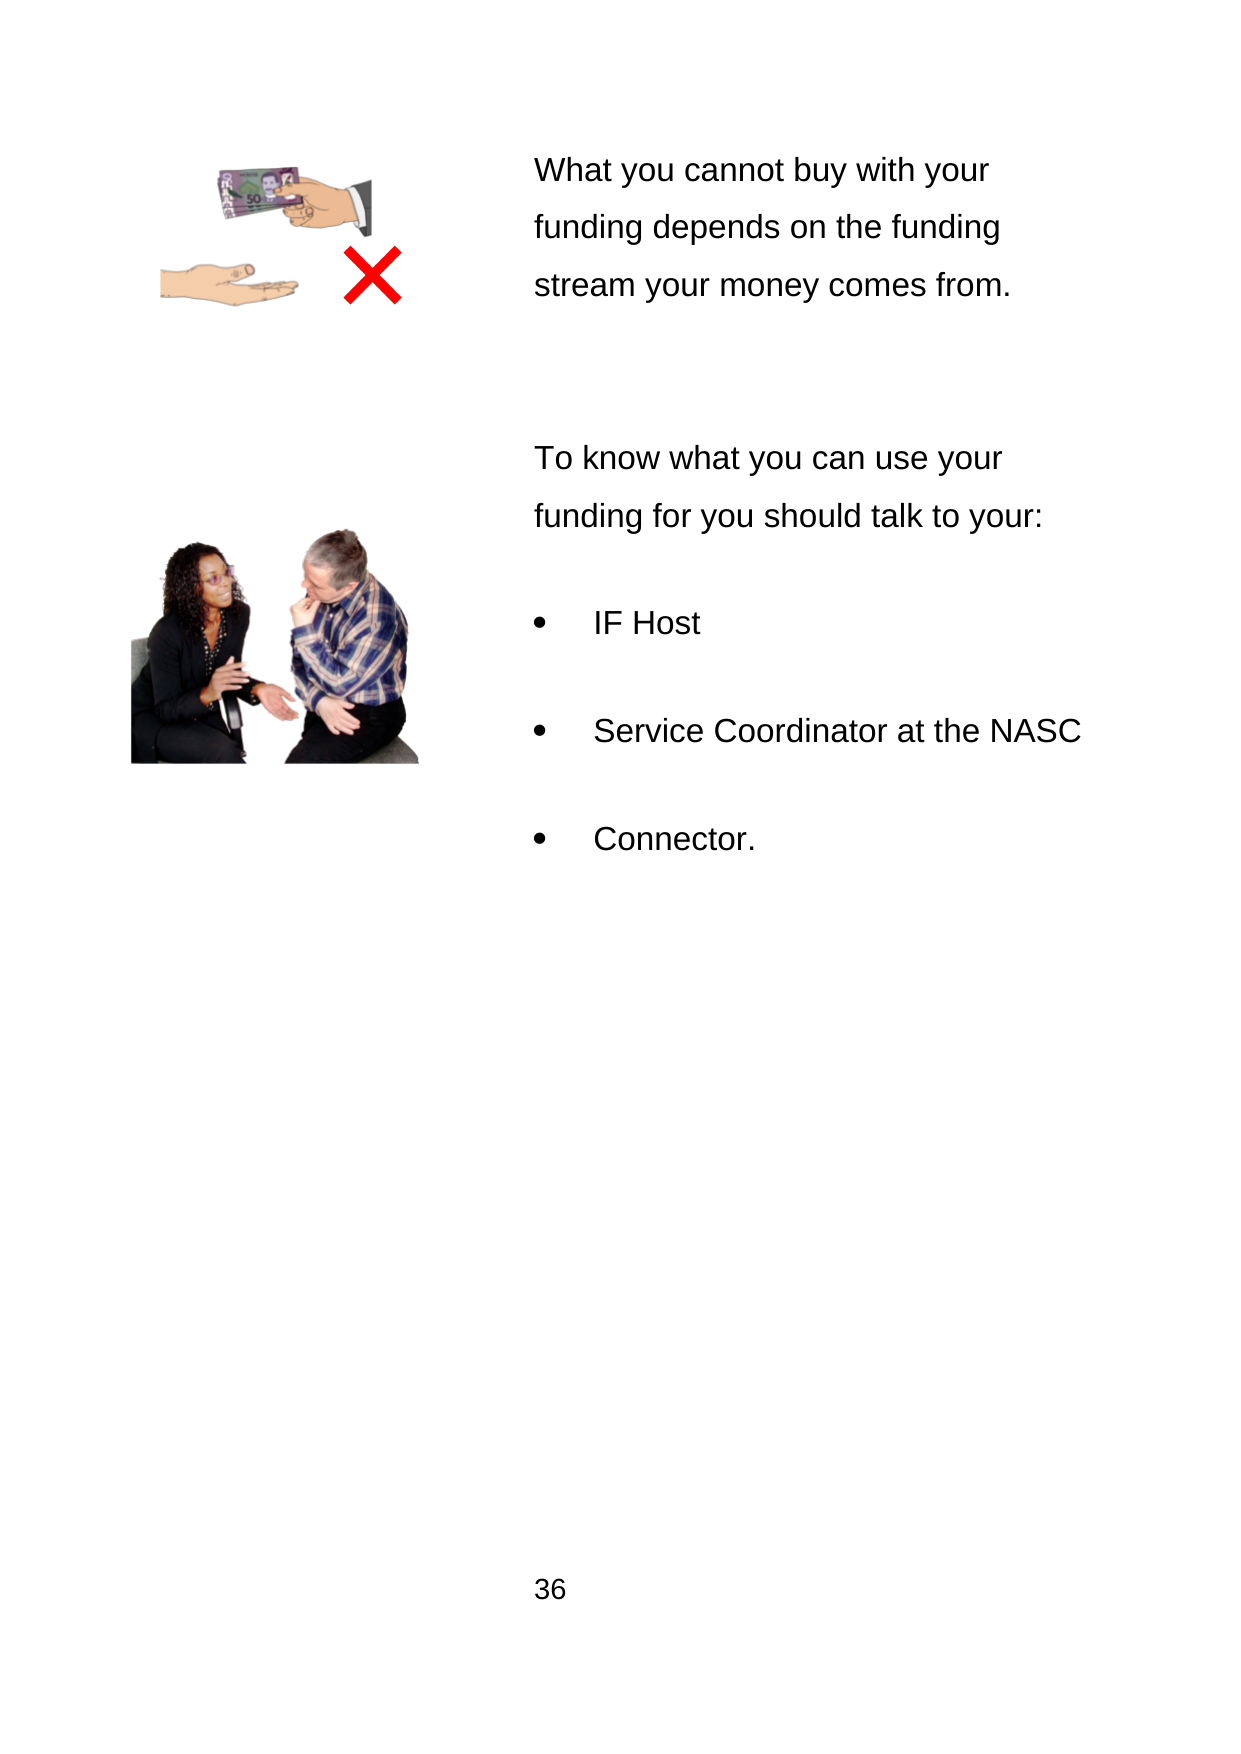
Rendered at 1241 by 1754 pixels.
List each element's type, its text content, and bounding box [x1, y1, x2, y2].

list Connector. [534, 819, 1090, 857]
list IF Host [534, 603, 1090, 642]
text What you cannot buy with your funding depends on the funding stream your money comes from. [534, 150, 1090, 304]
text To know what you can use your funding for you should talk to your: [534, 438, 1090, 534]
picture [127, 498, 423, 794]
picture [150, 149, 412, 315]
list Service Coordinator at the NASC [534, 711, 1090, 749]
